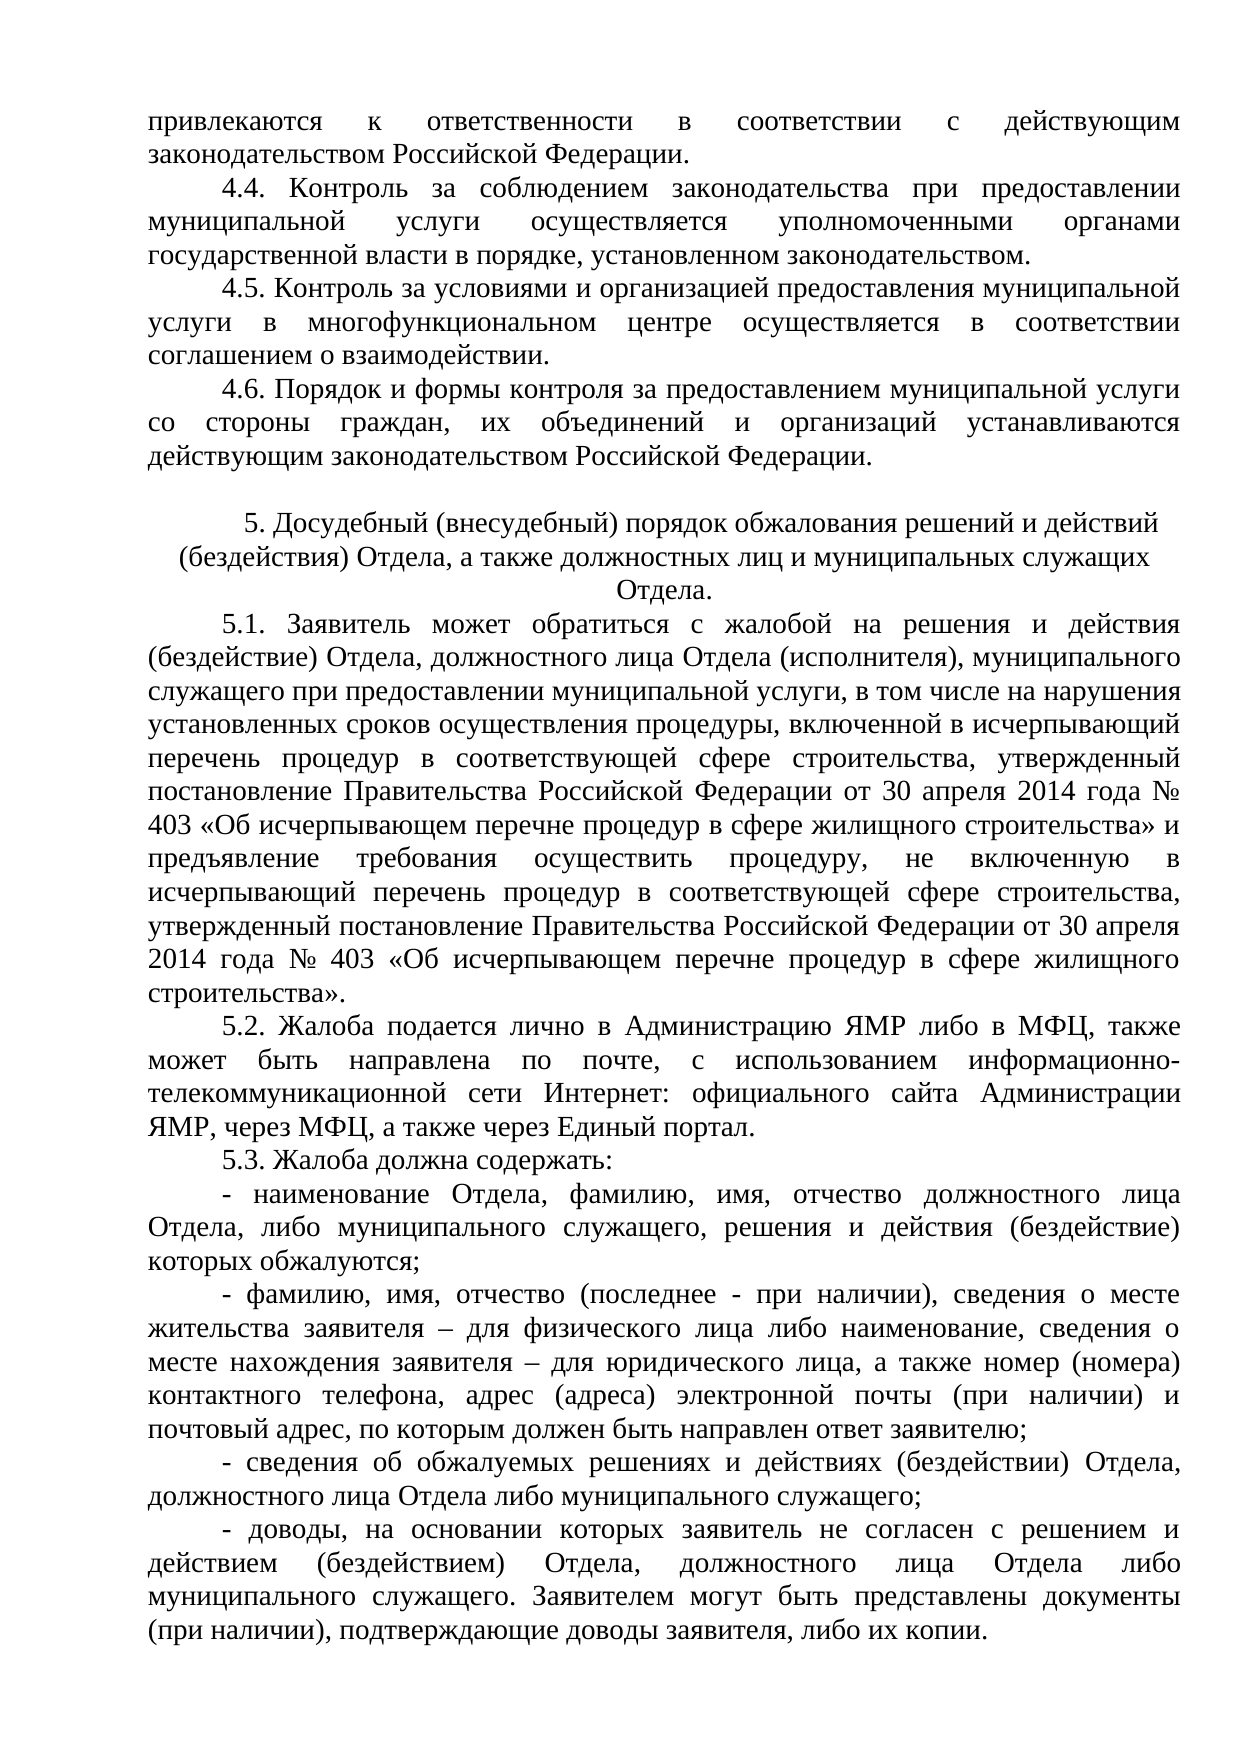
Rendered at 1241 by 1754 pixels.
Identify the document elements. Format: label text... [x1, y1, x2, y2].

text - сведения об обжалуемых решениях и действиях (бездействии) Отдела, должностного лица Отдела либо муниципального служащего; [148, 1444, 1181, 1511]
text - наименование Отдела, фамилию, имя, отчество должностного лица Отдела, либо муниципального служащего, решения и действия (бездействие) которых обжалуются; [148, 1176, 1181, 1277]
text - доводы, на основании которых заявитель не согласен с решением и действием (бездействием) Отдела, должностного лица Отдела либо муниципального служащего. Заявителем могут быть представлены документы (при наличии), подтверждающие доводы заявителя, либо их копии. [148, 1511, 1181, 1646]
text - фамилию, имя, отчество (последнее - при наличии), сведения о месте жительства заявителя – для физического лица либо наименование, сведения о месте нахождения заявителя – для юридического лица, а также номер (номера) контактного телефона, адрес (адреса) электронной почты (при наличии) и почтовый адрес, по которым должен быть направлен ответ заявителю; [148, 1277, 1181, 1444]
text 4.4. Контроль за соблюдением законодательства при предоставлении муниципальной услуги осуществляется уполномоченными органами государственной власти в порядке, установленном законодательством. [148, 170, 1181, 270]
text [148, 103, 1181, 170]
text 5.3. Жалоба должна содержать: [148, 1142, 1181, 1176]
text 5.2. Жалоба подается лично в Администрацию ЯМР либо в МФЦ, также может быть направлена по почте, с использованием информационно-телекоммуникационной сети Интернет: официального сайта Администрации ЯМР, через МФЦ, а также через Единый портал. [148, 1008, 1181, 1142]
text 4.5. Контроль за условиями и организацией предоставления муниципальной услуги в многофункциональном центре осуществляется в соответствии соглашением о взаимодействии. [148, 270, 1181, 371]
text 5.1. Заявитель может обратиться с жалобой на решения и действия (бездействие) Отдела, должностного лица Отдела (исполнителя), муниципального служащего при предоставлении муниципальной услуги, в том числе на нарушения установленных сроков осуществления процедуры, включенной в исчерпывающий перечень процедур в соответствующей сфере строительства, утвержденный постановление Правительства Российской Федерации от 30 апреля 2014 года № 403 «Об исчерпывающем перечне процедур в сфере жилищного строительства» и предъявление требования осуществить процедуру, не включенную в исчерпывающий перечень процедур в соответствующей сфере строительства, утвержденный постановление Правительства Российской Федерации от 30 апреля 2014 года № 403 «Об исчерпывающем перечне процедур в сфере жилищного строительства». [148, 606, 1181, 1008]
text 4.6. Порядок и формы контроля за предоставлением муниципальной услуги со стороны граждан, их объединений и организаций устанавливаются действующим законодательством Российской Федерации. [148, 371, 1181, 472]
text 5. Досудебный (внесудебный) порядок обжалования решений и действий (бездействия) Отдела, а также должностных лиц и муниципальных служащих Отдела. [148, 505, 1181, 606]
